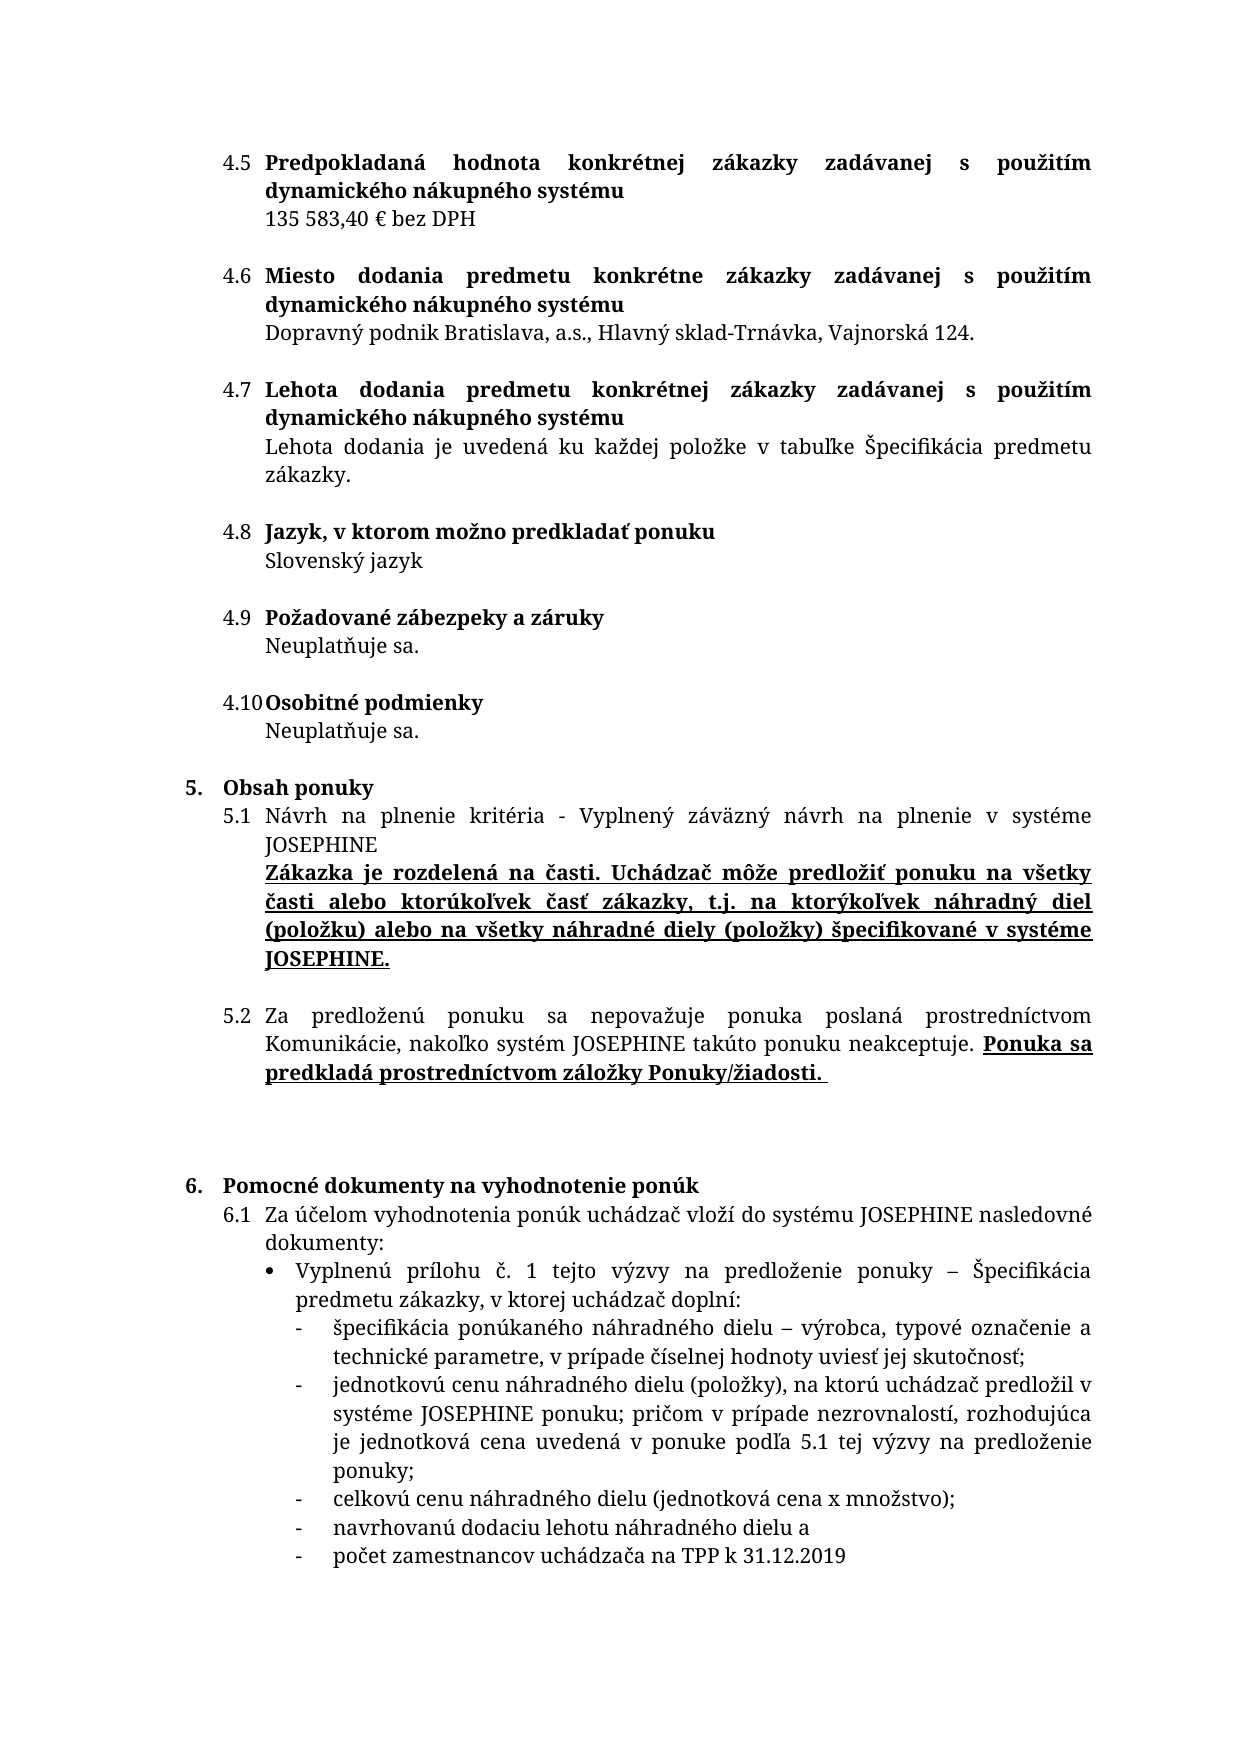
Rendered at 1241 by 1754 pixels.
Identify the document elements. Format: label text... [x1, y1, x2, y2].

list Zákazka je rozdelená na časti. Uchádzač môže predložiť ponuku na všetky časti alebo ktorúkoľvek časť zákazky, t.j. na ktorýkoľvek náhradný diel (položku) alebo na všetky náhradné diely (položky) špecifikované v systéme JOSEPHINE. [265, 858, 1093, 911]
list Pomocné dokumenty na vyhodnotenie ponúk [185, 1171, 1093, 1200]
list 135 583,40 € bez DPH [265, 204, 1093, 233]
list Jazyk, v ktorom možno predkladať ponuku [223, 517, 1093, 546]
list jednotkovú cenu náhradného dielu (položky), na ktorú uchádzač predložil v systéme JOSEPHINE ponuku; pričom v prípade nezrovnalostí, rozhodujúca je jednotková cena uvedená v ponuke podľa 5.1 tej výzvy na predloženie ponuky; [295, 1370, 1093, 1484]
list Dopravný podnik Bratislava, a.s., Hlavný sklad-Trnávka, Vajnorská 124. [265, 318, 1093, 347]
list Lehota dodania predmetu konkrétnej zákazky zadávanej s použitím dynamického nákupného systému [223, 375, 1093, 432]
list Predpokladaná hodnota konkrétnej zákazky zadávanej s použitím dynamického nákupného systému [223, 148, 1093, 204]
list Osobitné podmienky [223, 688, 1093, 716]
list navrhovanú dodaciu lehotu náhradného dielu a [295, 1513, 1093, 1541]
list Návrh na plnenie kritéria - Vyplnený záväzný návrh na plnenie v systéme JOSEPHINE [223, 802, 1093, 858]
list Obsah ponuky [185, 773, 1093, 802]
list Požadované zábezpeky a záruky [223, 603, 1093, 631]
list celkovú cenu náhradného dielu (jednotková cena x množstvo); [295, 1484, 1093, 1513]
list Zákazka je rozdelená na časti. Uchádzač môže predložiť ponuku na všetky časti alebo ktorúkoľvek časť zákazky, t.j. na ktorýkoľvek náhradný diel (položku) alebo na všetky náhradné diely (položky) špecifikované v systéme JOSEPHINE. [265, 913, 1093, 939]
list Zákazka je rozdelená na časti. Uchádzač môže predložiť ponuku na všetky časti alebo ktorúkoľvek časť zákazky, t.j. na ktorýkoľvek náhradný diel (položku) alebo na všetky náhradné diely (položky) špecifikované v systéme JOSEPHINE. [265, 941, 1093, 972]
list Za predloženú ponuku sa nepovažuje ponuka poslaná prostredníctvom Komunikácie, nakoľko systém JOSEPHINE takúto ponuku neakceptuje. Ponuka sa predkladá prostredníctvom záložky Ponuky/žiadosti. [223, 1001, 1093, 1086]
list Neuplatňuje sa. [265, 631, 1093, 659]
list špecifikácia ponúkaného náhradného dielu – výrobca, typové označenie a technické parametre, v prípade číselnej hodnoty uviesť jej skutočnosť; [295, 1313, 1093, 1370]
list Miesto dodania predmetu konkrétne zákazky zadávanej s použitím dynamického nákupného systému [223, 261, 1093, 318]
list Slovenský jazyk [265, 546, 1093, 574]
list Vyplnenú prílohu č. 1 tejto výzvy na predloženie ponuky – Špecifikácia predmetu zákazky, v ktorej uchádzač doplní: [266, 1257, 1093, 1313]
list Neuplatňuje sa. [223, 716, 1093, 745]
list Lehota dodania je uvedená ku každej položke v tabuľke Špecifikácia predmetu zákazky. [265, 432, 1093, 489]
list Za účelom vyhodnotenia ponúk uchádzač vloží do systému JOSEPHINE nasledovné dokumenty: [223, 1200, 1093, 1257]
list počet zamestnancov uchádzača na TPP k 31.12.2019 [295, 1541, 1093, 1569]
